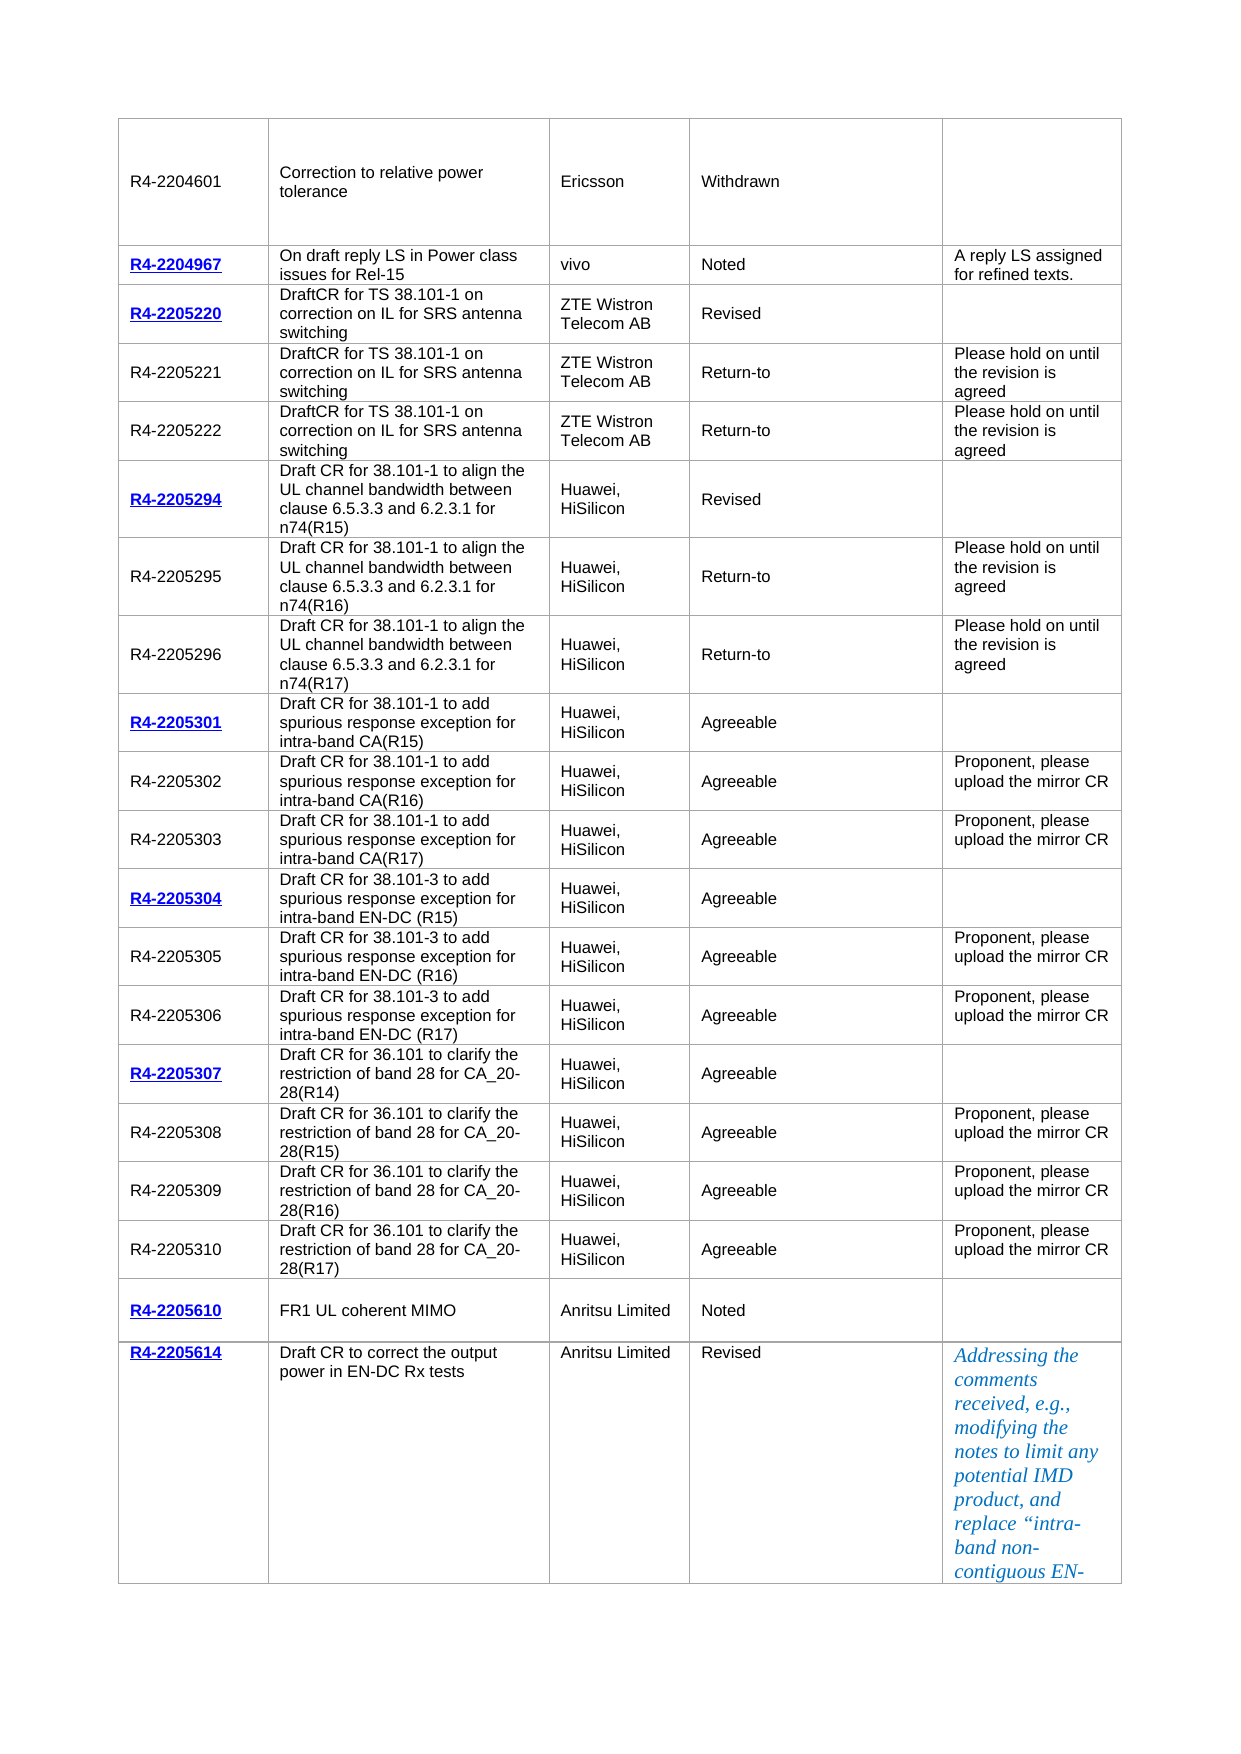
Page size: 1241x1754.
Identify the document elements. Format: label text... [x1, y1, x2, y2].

table_cell [943, 694, 1121, 751]
table_cell Draft CR for 38.101-1 to add spurious response exception for intra-band CA(R17) [269, 811, 549, 868]
table_cell [943, 538, 1121, 615]
table_cell Anritsu Limited [550, 1343, 689, 1583]
table_cell Draft CR for 38.101-1 to align the UL channel bandwidth between clause 6.5.3.3 and 6.2.3.1 for n74(R16) [269, 538, 549, 615]
table_cell R4-2205610 [119, 1279, 268, 1341]
table_cell R4-2205614 [119, 1343, 268, 1583]
table_cell [943, 1221, 1121, 1278]
table_cell R4-2205222 [119, 402, 268, 459]
table_cell R4-2205301 [119, 694, 268, 751]
table_cell [690, 986, 942, 1044]
table_cell [690, 538, 942, 615]
table_cell [943, 1279, 1121, 1341]
table_cell [690, 694, 942, 751]
table_cell [690, 1221, 942, 1278]
table_cell R4-2204967 [119, 246, 268, 284]
table_cell [943, 1343, 1121, 1583]
table_cell R4-2205295 [119, 538, 268, 615]
table_cell Draft CR for 36.101 to clarify the restriction of band 28 for CA_20-28(R15) [269, 1104, 549, 1161]
table_cell R4-2205306 [119, 986, 268, 1044]
table_cell [943, 869, 1121, 927]
table_cell [943, 1045, 1121, 1102]
table_cell R4-2205309 [119, 1162, 268, 1219]
table_cell [943, 986, 1121, 1044]
table_cell Huawei, HiSilicon [550, 461, 689, 537]
table_cell [943, 402, 1121, 459]
table_cell [943, 119, 1121, 244]
table_cell Draft CR for 38.101-1 to align the UL channel bandwidth between clause 6.5.3.3 and 6.2.3.1 for n74(R17) [269, 616, 549, 693]
table_cell Draft CR for 38.101-1 to align the UL channel bandwidth between clause 6.5.3.3 and 6.2.3.1 for n74(R15) [269, 461, 549, 537]
table_cell R4-2205221 [119, 344, 268, 401]
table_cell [269, 119, 549, 244]
table_cell DraftCR for TS 38.101-1 on correction on IL for SRS antenna switching [269, 285, 549, 342]
table_cell [690, 928, 942, 985]
table_cell [690, 1045, 942, 1102]
table_cell [690, 119, 942, 244]
table_cell [690, 1162, 942, 1219]
table_cell ZTE Wistron Telecom AB [550, 285, 689, 342]
table_cell R4-2205220 [119, 285, 268, 342]
table_cell [690, 344, 942, 401]
table_cell Huawei, HiSilicon [550, 694, 689, 751]
table_cell [690, 811, 942, 868]
table_cell R4-2205294 [119, 461, 268, 537]
table_cell R4-2205310 [119, 1221, 268, 1278]
table_cell Draft CR for 36.101 to clarify the restriction of band 28 for CA_20-28(R17) [269, 1221, 549, 1278]
table_cell [943, 811, 1121, 868]
table_cell Huawei, HiSilicon [550, 538, 689, 615]
table_cell R4-2205304 [119, 869, 268, 927]
table_cell [690, 285, 942, 342]
table_cell [943, 246, 1121, 284]
table_cell Draft CR for 38.101-3 to add spurious response exception for intra-band EN-DC (R17) [269, 986, 549, 1044]
table_cell R4-2205296 [119, 616, 268, 693]
table_cell [943, 616, 1121, 693]
table_cell [690, 246, 942, 284]
table_cell Huawei, HiSilicon [550, 811, 689, 868]
table_cell On draft reply LS in Power class issues for Rel-15 [269, 246, 549, 284]
table_cell Draft CR for 38.101-1 to add spurious response exception for intra-band CA(R15) [269, 694, 549, 751]
table_cell vivo [550, 246, 689, 284]
table_cell R4-2205303 [119, 811, 268, 868]
table_cell Huawei, HiSilicon [550, 1162, 689, 1219]
table_cell R4-2205308 [119, 1104, 268, 1161]
table_cell Huawei, HiSilicon [550, 752, 689, 810]
table_cell FR1 UL coherent MIMO [269, 1279, 549, 1341]
table_cell [943, 344, 1121, 401]
table_cell [690, 752, 942, 810]
table_cell [943, 928, 1121, 985]
table_cell Huawei, HiSilicon [550, 616, 689, 693]
table_cell [690, 1104, 942, 1161]
table_cell R4-2205307 [119, 1045, 268, 1102]
table_cell ZTE Wistron Telecom AB [550, 402, 689, 459]
table_cell Huawei, HiSilicon [550, 928, 689, 985]
table_cell Draft CR for 36.101 to clarify the restriction of band 28 for CA_20-28(R16) [269, 1162, 549, 1219]
table_cell Draft CR for 38.101-3 to add spurious response exception for intra-band EN-DC (R15) [269, 869, 549, 927]
table_cell [943, 752, 1121, 810]
table_cell Ericsson [550, 119, 689, 244]
table_cell Huawei, HiSilicon [550, 1104, 689, 1161]
table_cell Draft CR for 38.101-3 to add spurious response exception for intra-band EN-DC (R16) [269, 928, 549, 985]
table_cell [943, 285, 1121, 342]
table_cell [690, 1343, 942, 1583]
table_cell ZTE Wistron Telecom AB [550, 344, 689, 401]
table_cell R4-2205302 [119, 752, 268, 810]
table_cell [690, 1279, 942, 1341]
table_cell R4-2205305 [119, 928, 268, 985]
table_cell Anritsu Limited [550, 1279, 689, 1341]
table_cell Huawei, HiSilicon [550, 869, 689, 927]
table_cell [690, 869, 942, 927]
table_cell [943, 1162, 1121, 1219]
table_cell Huawei, HiSilicon [550, 1221, 689, 1278]
table_cell [690, 461, 942, 537]
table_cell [269, 1343, 549, 1583]
table_cell Draft CR for 36.101 to clarify the restriction of band 28 for CA_20-28(R14) [269, 1045, 549, 1102]
table_cell DraftCR for TS 38.101-1 on correction on IL for SRS antenna switching [269, 344, 549, 401]
table_cell Huawei, HiSilicon [550, 986, 689, 1044]
table_cell [690, 402, 942, 459]
table_cell [943, 1104, 1121, 1161]
table_cell Draft CR for 38.101-1 to add spurious response exception for intra-band CA(R16) [269, 752, 549, 810]
table_cell [690, 616, 942, 693]
table_cell R4-2204601 [119, 119, 268, 244]
table_cell Huawei, HiSilicon [550, 1045, 689, 1102]
table_cell [943, 461, 1121, 537]
table_cell DraftCR for TS 38.101-1 on correction on IL for SRS antenna switching [269, 402, 549, 459]
